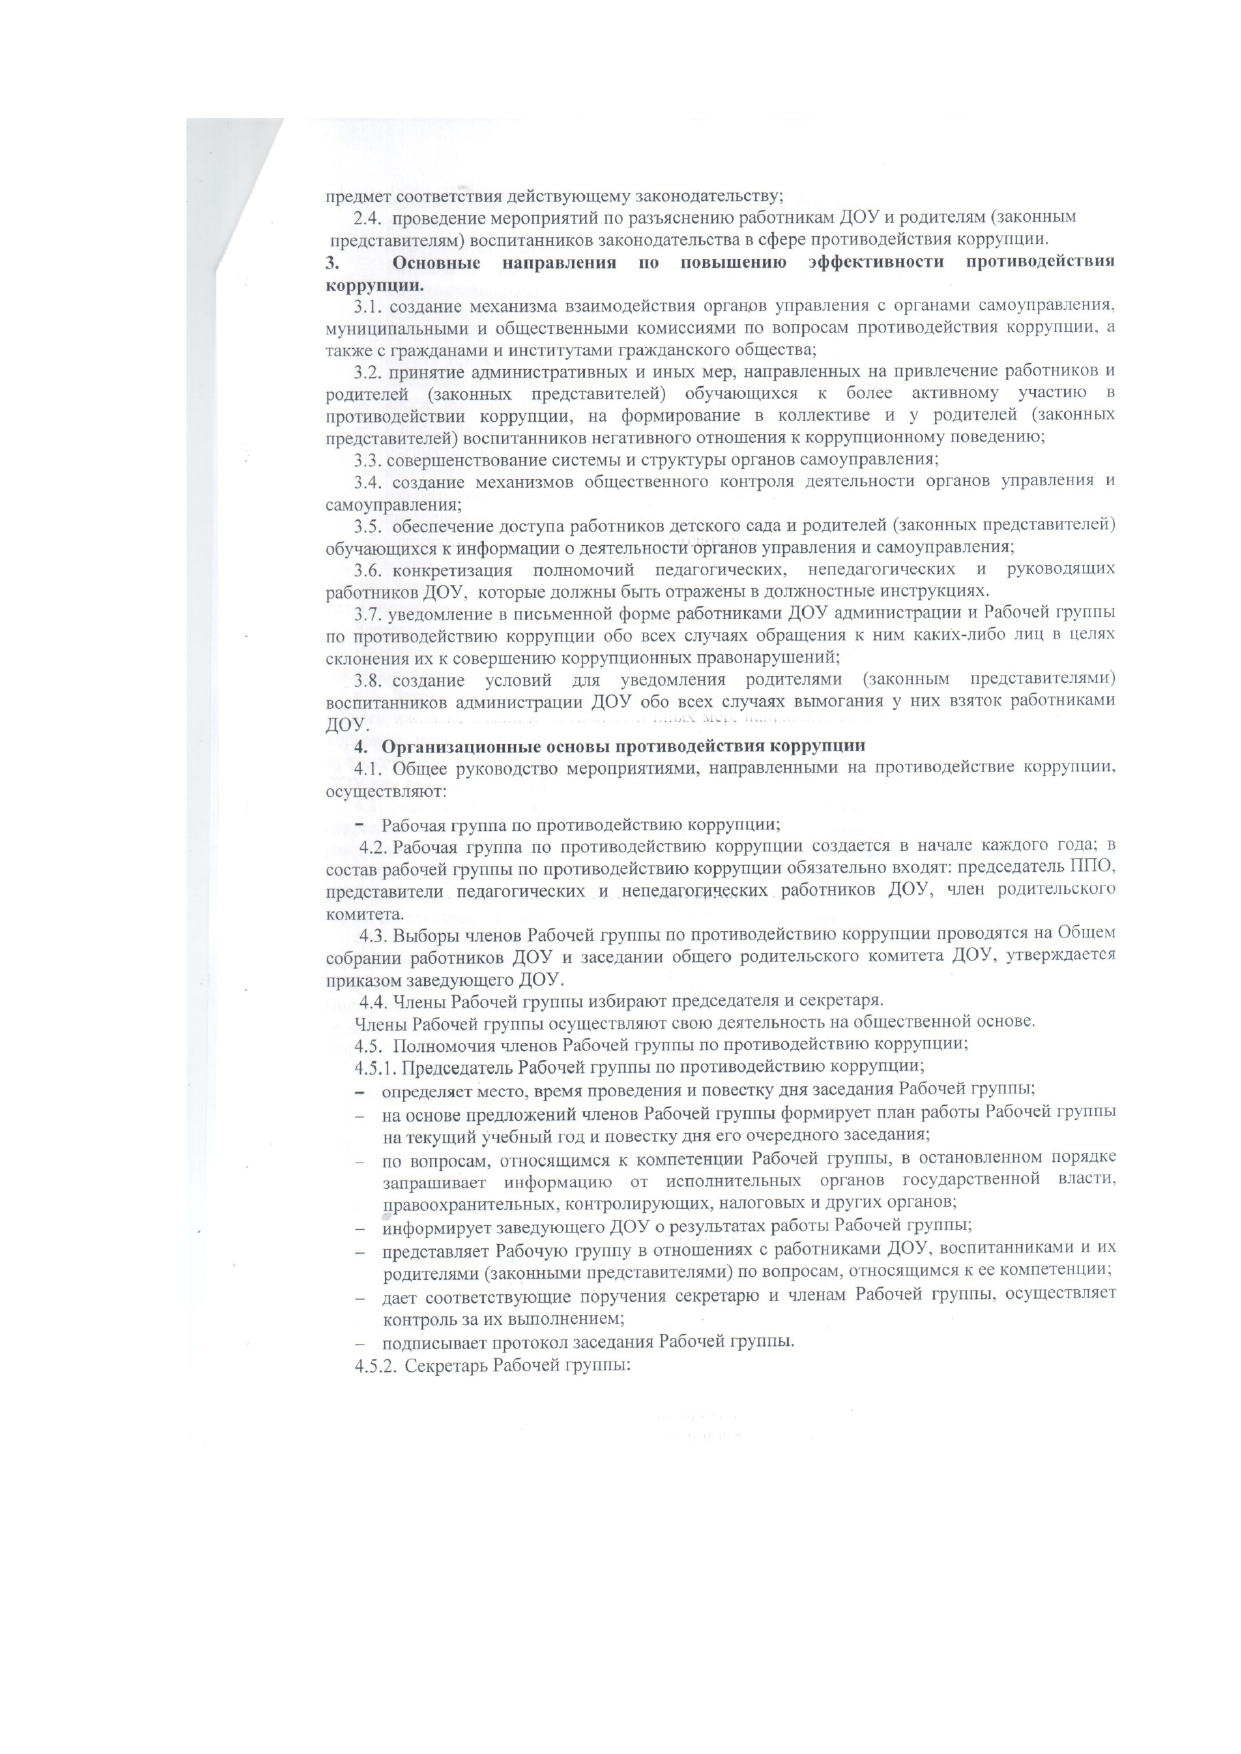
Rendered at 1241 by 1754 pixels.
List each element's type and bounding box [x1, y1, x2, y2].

picture [177, 118, 1152, 1458]
